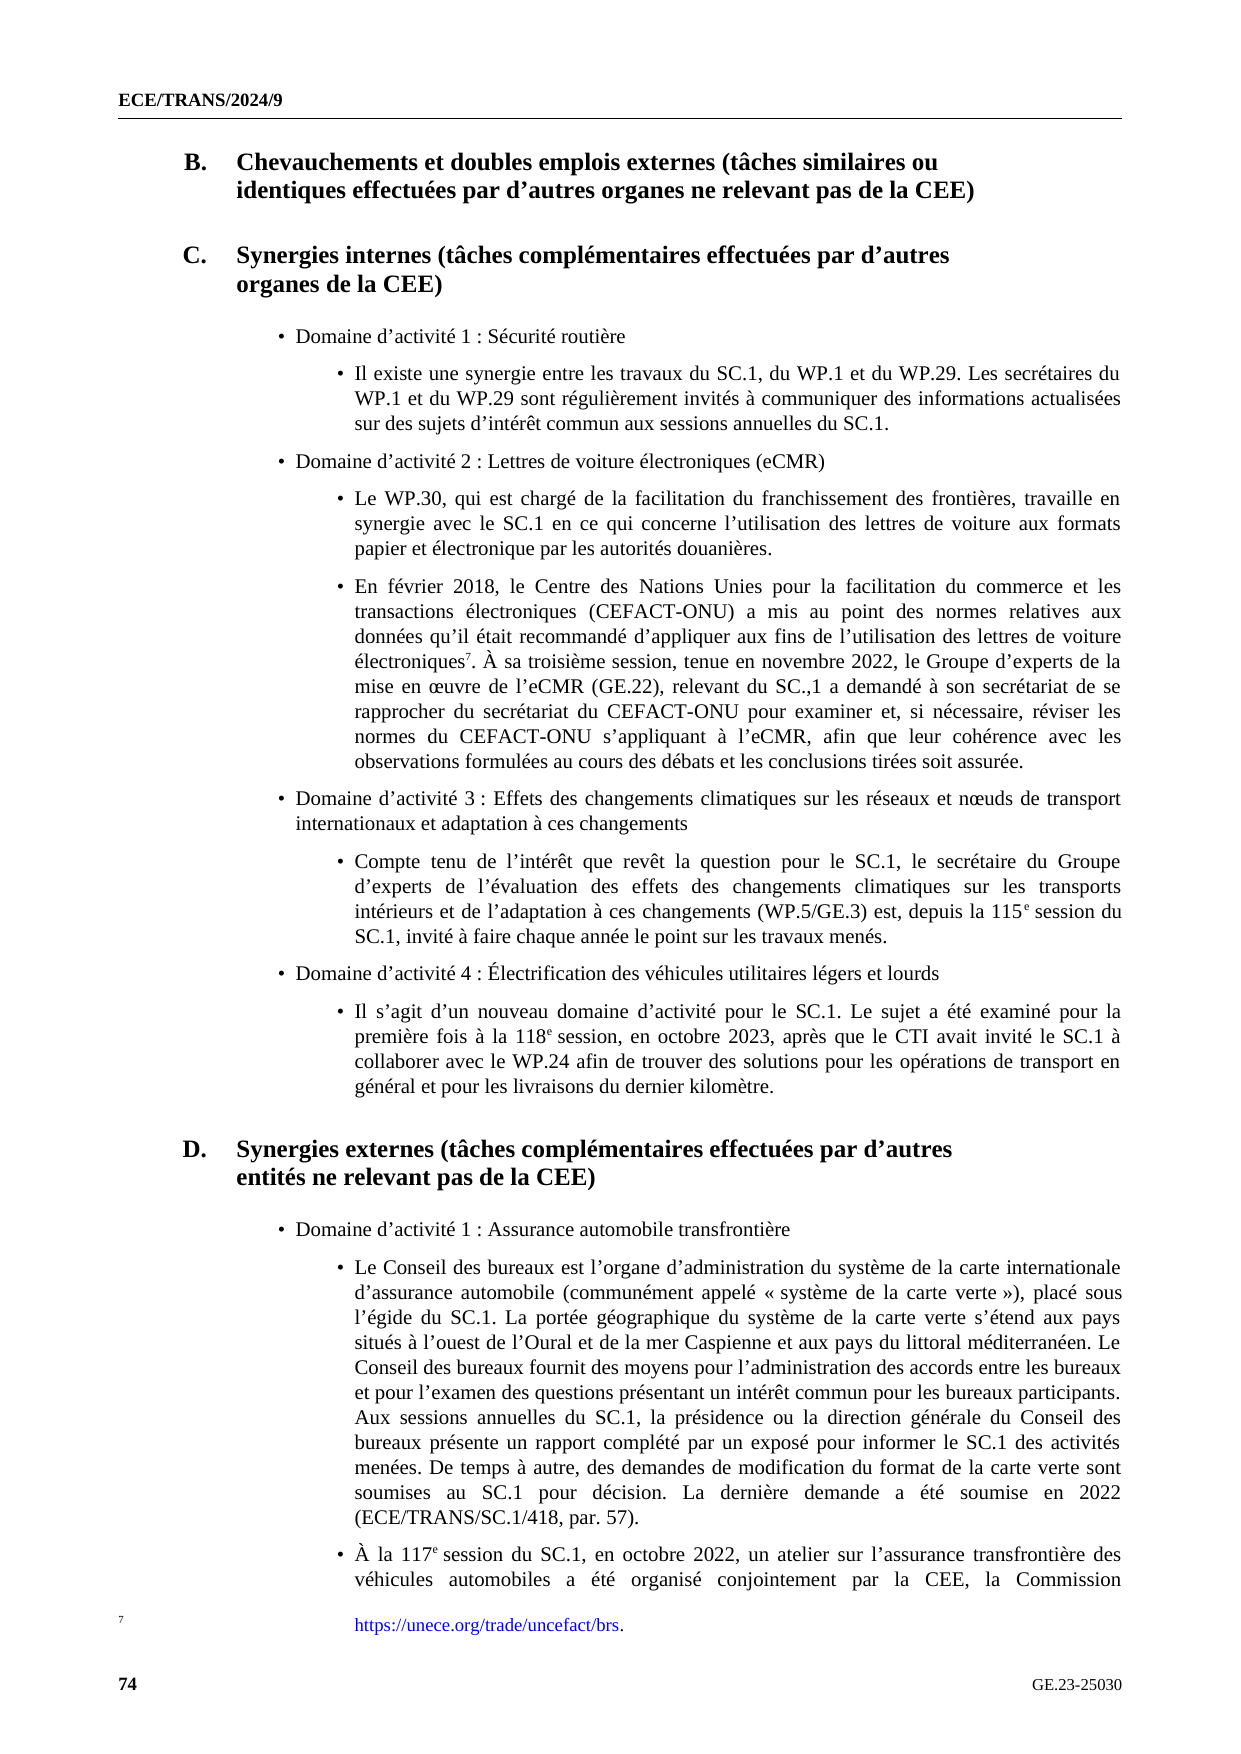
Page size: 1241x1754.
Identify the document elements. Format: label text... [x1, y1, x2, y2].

text Domaine d’activité 2 : Lettres de voiture électroniques (eCMR) [278, 448, 1122, 473]
text Domaine d’activité 1 : Assurance automobile transfrontière [278, 1216, 1122, 1241]
text Compte tenu de l’intérêt que revêt la question pour le SC.1, le secrétaire du Groupe d’experts de l’évaluation des effets des changements climatiques sur les transports intérieurs et de l’adaptation à ces changements (WP.5/GE.3) est, depuis la 115e session du SC.1, invité à faire chaque année le point sur les travaux menés. [337, 848, 1122, 948]
text Domaine d’activité 1 : Sécurité routière [278, 323, 1122, 348]
text B. Chevauchements et doubles emplois externes (tâches similaires ou identiques effectuées par d’autres organes ne relevant pas de la CEE) [118, 148, 1004, 204]
text En février 2018, le Centre des Nations Unies pour la facilitation du commerce et les transactions électroniques (CEFACT-ONU) a mis au point des normes relatives aux données qu’il était recommandé d’appliquer aux fins de l’utilisation des lettres de voiture électroniques. À sa troisième session, tenue en novembre 2022, le Groupe d’experts de la mise en œuvre de l’eCMR (GE.22), relevant du SC.,1 a demandé à son secrétariat de se rapprocher du secrétariat du CEFACT-ONU pour examiner et, si nécessaire, réviser les normes du CEFACT-ONU s’appliquant à l’eCMR, afin que leur cohérence avec les observations formulées au cours des débats et les conclusions tirées soit assurée. [337, 573, 1122, 773]
text C. Synergies internes (tâches complémentaires effectuées par d’autres organes de la CEE) [118, 241, 1004, 298]
text Domaine d’activité 3 : Effets des changements climatiques sur les réseaux et nœuds de transport internationaux et adaptation à ces changements [278, 785, 1122, 835]
text Il existe une synergie entre les travaux du SC.1, du WP.1 et du WP.29. Les secrétaires du WP.1 et du WP.29 sont régulièrement invités à communiquer des informations actualisées sur des sujets d’intérêt commun aux sessions annuelles du SC.1. [337, 360, 1122, 435]
text Le WP.30, qui est chargé de la facilitation du franchissement des frontières, travaille en synergie avec le SC.1 en ce qui concerne l’utilisation des lettres de voiture aux formats papier et électronique par les autorités douanières. [337, 485, 1122, 560]
text Il s’agit d’un nouveau domaine d’activité pour le SC.1. Le sujet a été examiné pour la première fois à la 118e session, en octobre 2023, après que le CTI avait invité le SC.1 à collaborer avec le WP.24 afin de trouver des solutions pour les opérations de transport en général et pour les livraisons du dernier kilomètre. [337, 998, 1122, 1098]
text Domaine d’activité 4 : Électrification des véhicules utilitaires légers et lourds [278, 960, 1122, 985]
text D. Synergies externes (tâches complémentaires effectuées par d’autres entités ne relevant pas de la CEE) [118, 1135, 1004, 1191]
text Le Conseil des bureaux est l’organe d’administration du système de la carte internationale d’assurance automobile (communément appelé « système de la carte verte »), placé sous l’égide du SC.1. La portée géographique du système de la carte verte s’étend aux pays situés à l’ouest de l’Oural et de la mer Caspienne et aux pays du littoral méditerranéen. Le Conseil des bureaux fournit des moyens pour l’administration des accords entre les bureaux et pour l’examen des questions présentant un intérêt commun pour les bureaux participants. Aux sessions annuelles du SC.1, la présidence ou la direction générale du Conseil des bureaux présente un rapport complété par un exposé pour informer le SC.1 des activités menées. De temps à autre, des demandes de modification du format de la carte verte sont soumises au SC.1 pour décision. La dernière demande a été soumise en 2022 (ECE/TRANS/SC.1/418, par. 57). [337, 1254, 1122, 1529]
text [337, 1541, 1122, 1591]
